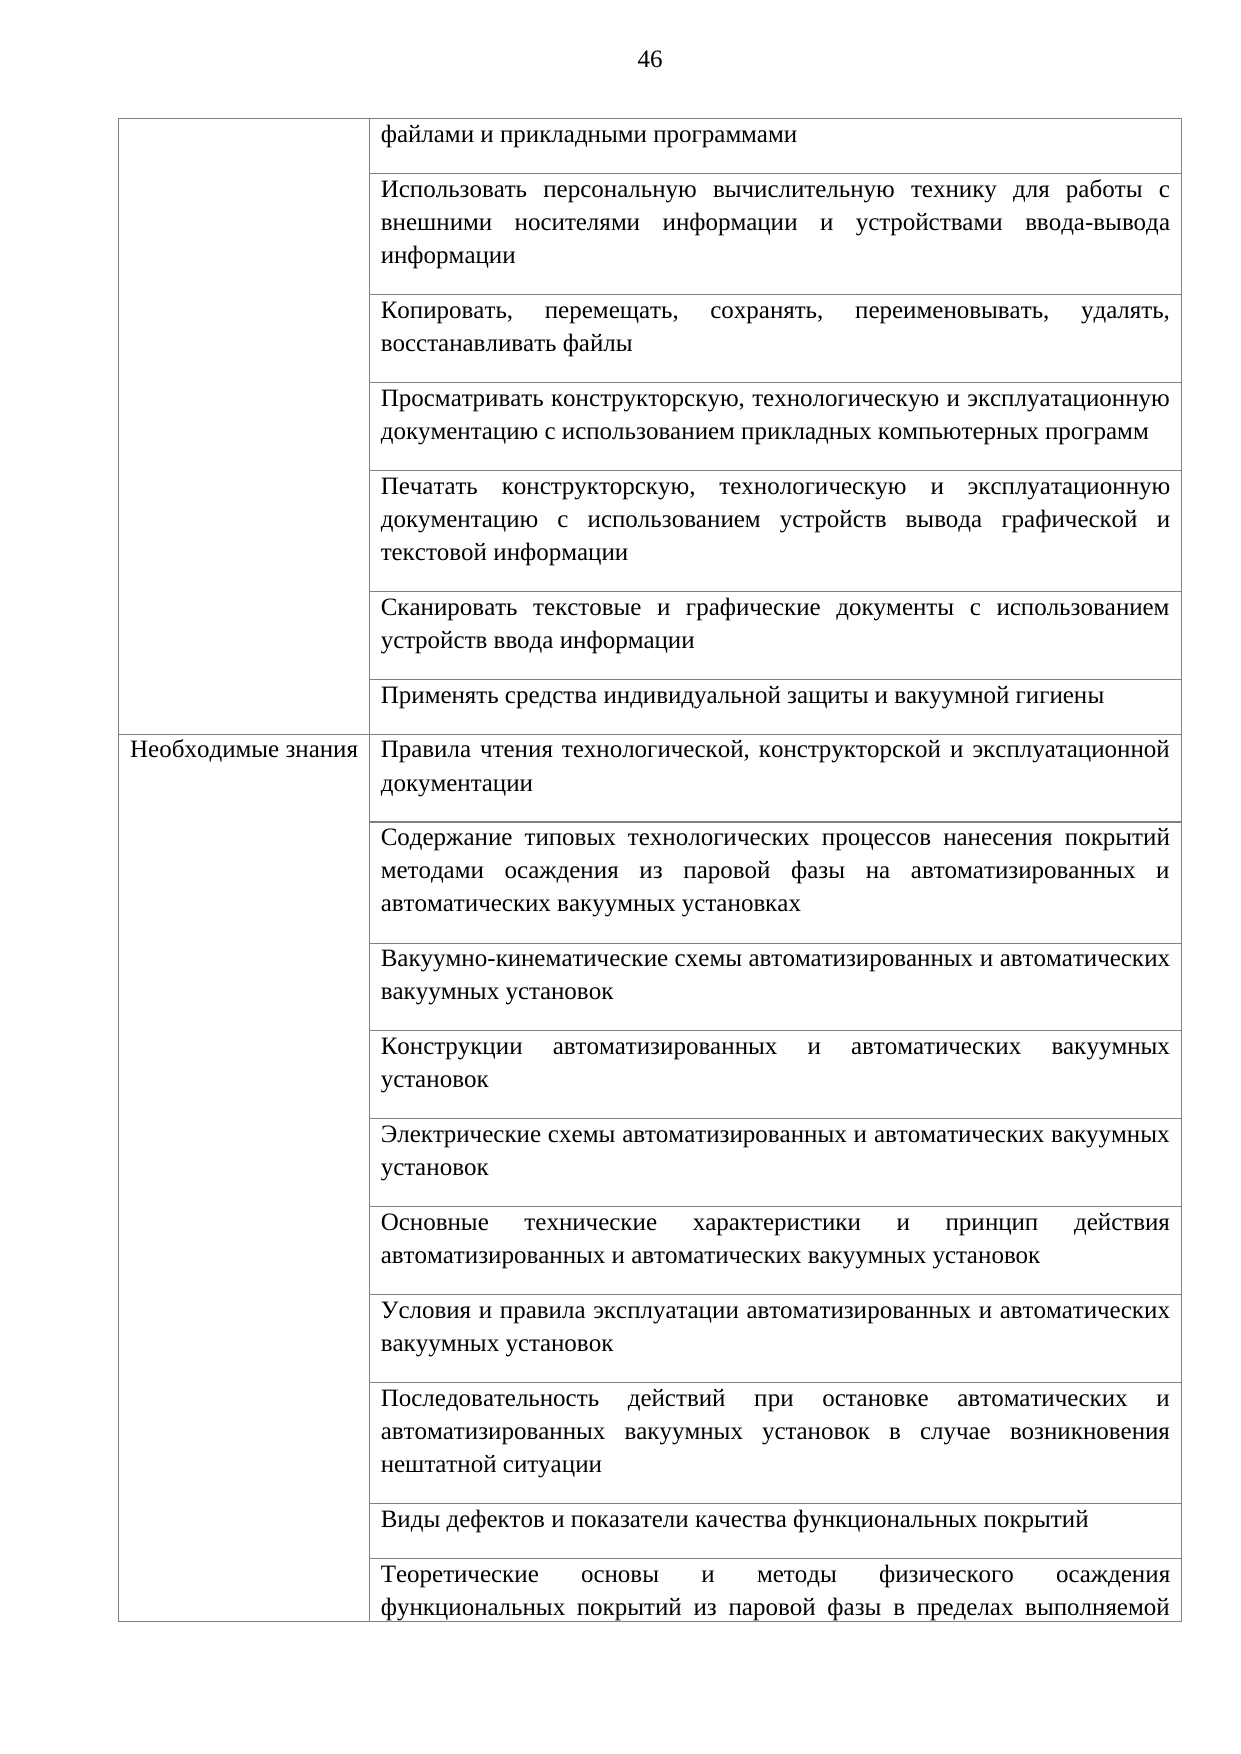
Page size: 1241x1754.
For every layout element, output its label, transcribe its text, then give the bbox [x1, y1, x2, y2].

table_cell Условия и правила эксплуатации автоматизированных и автоматических вакуумных установок [370, 1295, 1181, 1382]
table_cell Просматривать конструкторскую, технологическую и эксплуатационную документацию с использованием прикладных компьютерных программ [370, 383, 1181, 470]
table_cell Печатать конструкторскую, технологическую и эксплуатационную документацию с использованием устройств вывода графической и текстовой информации [370, 471, 1181, 591]
table_cell Электрические схемы автоматизированных и автоматических вакуумных установок [370, 1119, 1181, 1206]
table_cell Правила чтения технологической, конструкторской и эксплуатационной документации [370, 735, 1181, 821]
table_cell Необходимые знания [119, 735, 369, 1621]
table_cell Сканировать текстовые и графические документы с использованием устройств ввода информации [370, 592, 1181, 679]
table_cell Виды дефектов и показатели качества функциональных покрытий [370, 1504, 1181, 1558]
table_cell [370, 119, 1181, 173]
table_cell Применять средства индивидуальной защиты и вакуумной гигиены [370, 680, 1181, 733]
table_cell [370, 1559, 1181, 1621]
table_cell Содержание типовых технологических процессов нанесения покрытий методами осаждения из паровой фазы на автоматизированных и автоматических вакуумных установках [370, 823, 1181, 942]
table_cell Вакуумно-кинематические схемы автоматизированных и автоматических вакуумных установок [370, 944, 1181, 1030]
table_cell Использовать персональную вычислительную технику для работы с внешними носителями информации и устройствами ввода-вывода информации [370, 174, 1181, 294]
table_cell Последовательность действий при остановке автоматических и автоматизированных вакуумных установок в случае возникновения нештатной ситуации [370, 1383, 1181, 1503]
table_cell Основные технические характеристики и принцип действия автоматизированных и автоматических вакуумных установок [370, 1207, 1181, 1294]
table_cell Копировать, перемещать, сохранять, переименовывать, удалять, восстанавливать файлы [370, 295, 1181, 382]
table_cell Конструкции автоматизированных и автоматических вакуумных установок [370, 1031, 1181, 1118]
